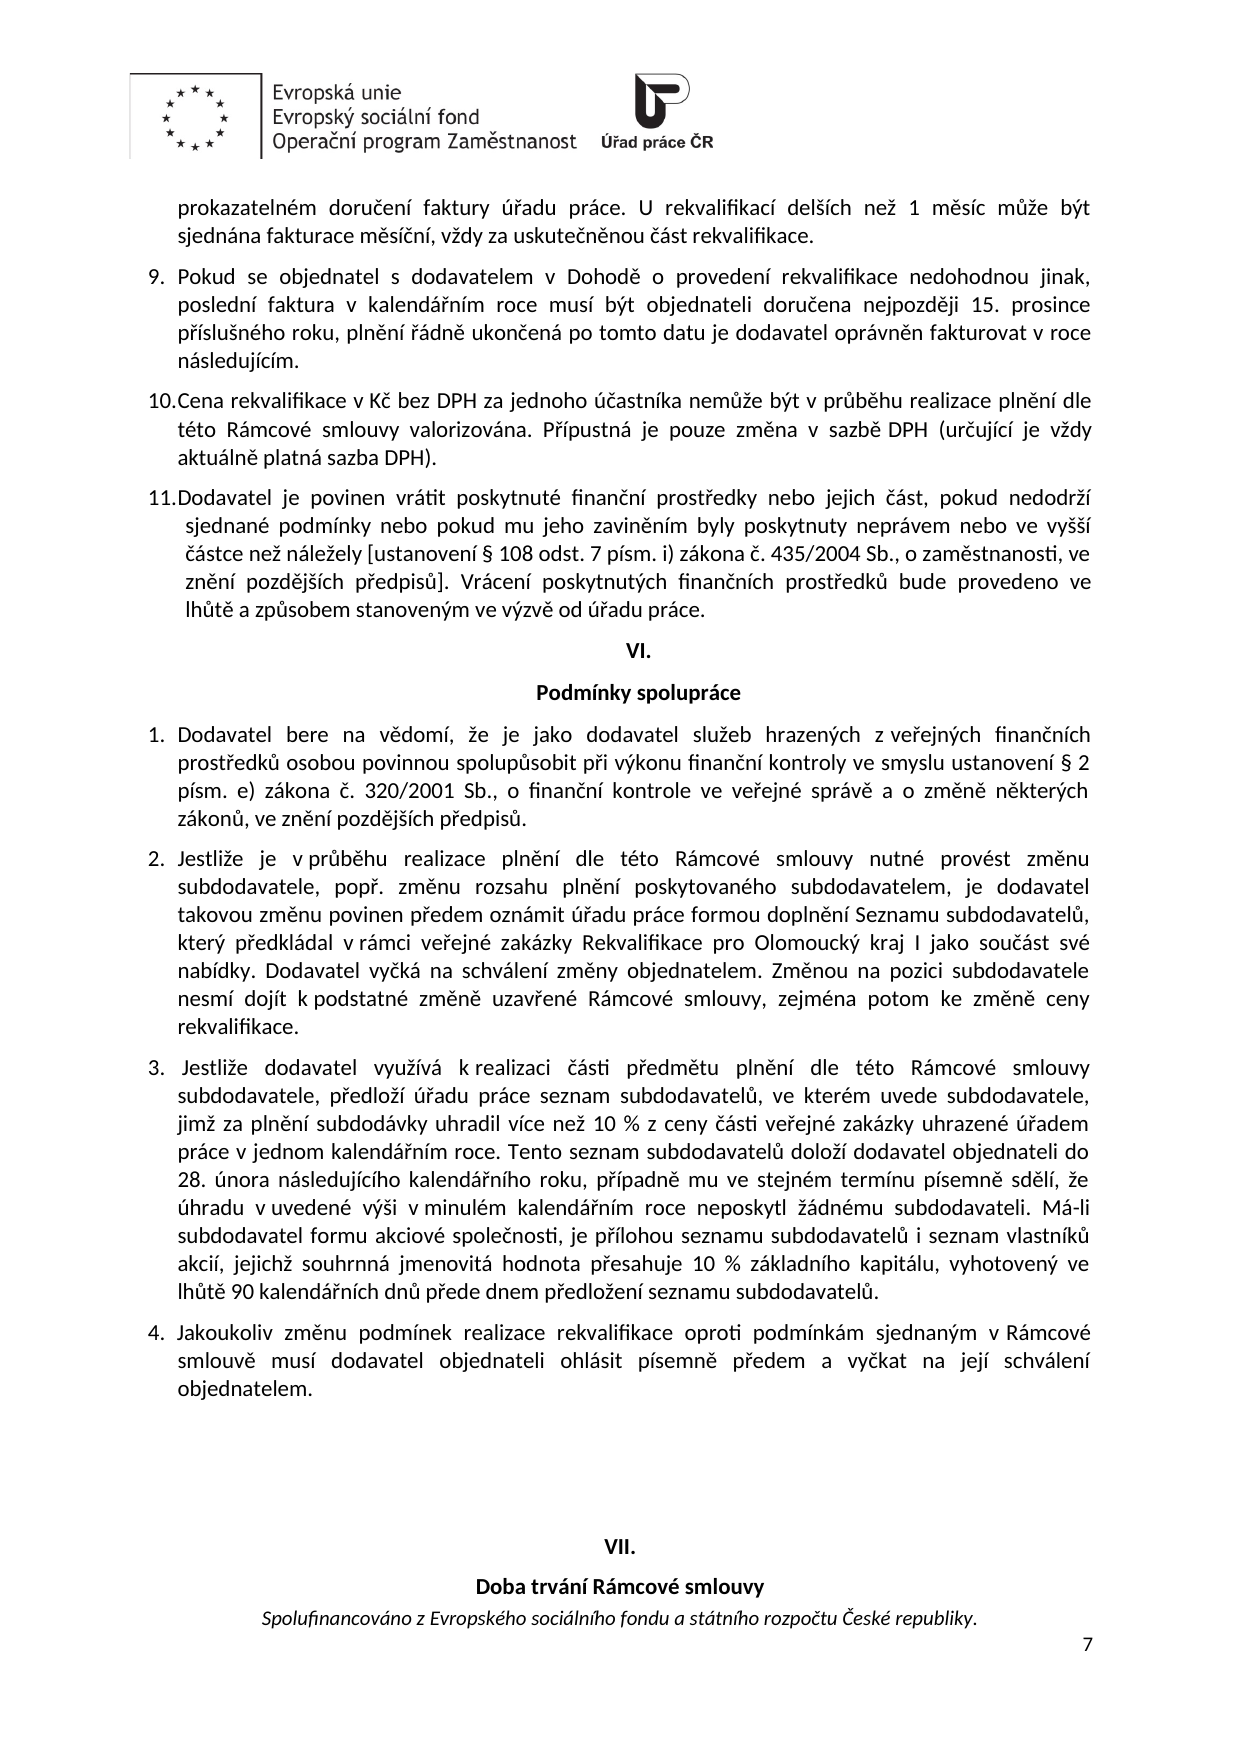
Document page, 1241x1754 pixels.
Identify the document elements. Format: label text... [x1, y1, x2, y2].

text Doba trvání Rámcové smlouvy [148, 1572, 1093, 1600]
text Podmínky spolupráce [185, 678, 1093, 706]
text 3. Jestliže dodavatel využívá k realizaci části předmětu plnění dle této Rámcové smlouvy subdodavatele, předloží úřadu práce seznam subdodavatelů, ve kterém uvede subdodavatele, jimž za plnění subdodávky uhradil více než 10 % z ceny části veřejné zakázky uhrazené úřadem práce v jednom kalendářním roce. Tento seznam subdodavatelů doloží dodavatel objednateli do 28. února následujícího kalendářního roku, případně mu ve stejném termínu písemně sdělí, že úhradu v uvedené výši v minulém kalendářním roce neposkytl žádnému subdodavateli. Má-li subdodavatel formu akciové společnosti, je přílohou seznamu subdodavatelů i seznam vlastníků akcií, jejichž souhrnná jmenovitá hodnota přesahuje 10 % základního kapitálu, vyhotovený ve lhůtě 90 kalendářních dnů přede dnem předložení seznamu subdodavatelů. [148, 1053, 1091, 1305]
text 4. Jakoukoliv změnu podmínek realizace rekvalifikace oproti podmínkám sjednaným v Rámcové smlouvě musí dodavatel objednateli ohlásit písemně předem a vyčkat na její schválení objednatelem. [148, 1318, 1091, 1402]
list Jestliže je v průběhu realizace plnění dle této Rámcové smlouvy nutné provést změnu subdodavatele, popř. změnu rozsahu plnění poskytovaného subdodavatelem, je dodavatel takovou změnu povinen předem oznámit úřadu práce formou doplnění Seznamu subdodavatelů, který předkládal v rámci veřejné zakázky Rekvalifikace pro Olomoucký kraj I jako součást své nabídky. Dodavatel vyčká na schválení změny objednatelem. Změnou na pozici subdodavatele nesmí dojít k podstatné změně uzavřené Rámcové smlouvy, zejména potom ke změně ceny rekvalifikace. [148, 844, 1091, 1041]
text VI. [185, 636, 1093, 664]
list Pokud se objednatel s dodavatelem v Dohodě o provedení rekvalifikace nedohodnou jinak, poslední faktura v kalendářním roce musí být objednateli doručena nejpozději 15. prosince příslušného roku, plnění řádně ukončená po tomto datu je dodavatel oprávněn fakturovat v roce následujícím. [148, 262, 1093, 374]
picture [222, 123, 713, 144]
list Dodavatel je povinen vrátit poskytnuté finanční prostředky nebo jejich část, pokud nedodrží sjednané podmínky nebo pokud mu jeho zaviněním byly poskytnuty neprávem nebo ve vyšší částce než náležely [ustanovení § 108 odst. 7 písm. i) zákona č. 435/2004 Sb., o zaměstnanosti, ve znění pozdějších předpisů]. Vrácení poskytnutých finančních prostředků bude provedeno ve lhůtě a způsobem stanoveným ve výzvě od úřadu práce. [148, 483, 1093, 623]
text VII. [148, 1532, 1093, 1560]
list Cena rekvalifikace v Kč bez DPH za jednoho účastníka nemůže být v průběhu realizace plnění dle této Rámcové smlouvy valorizována. Přípustná je pouze změna v sazbě DPH (určující je vždy aktuálně platná sazba DPH). [148, 387, 1093, 471]
list Dodavatel bere na vědomí, že je jako dodavatel služeb hrazených z veřejných finančních prostředků osobou povinnou spolupůsobit při výkonu finanční kontroly ve smyslu ustanovení § 2 písm. e) zákona č. 320/2001 Sb., o finanční kontrole ve veřejné správě a o změně některých zákonů, ve znění pozdějších předpisů. [148, 720, 1091, 832]
